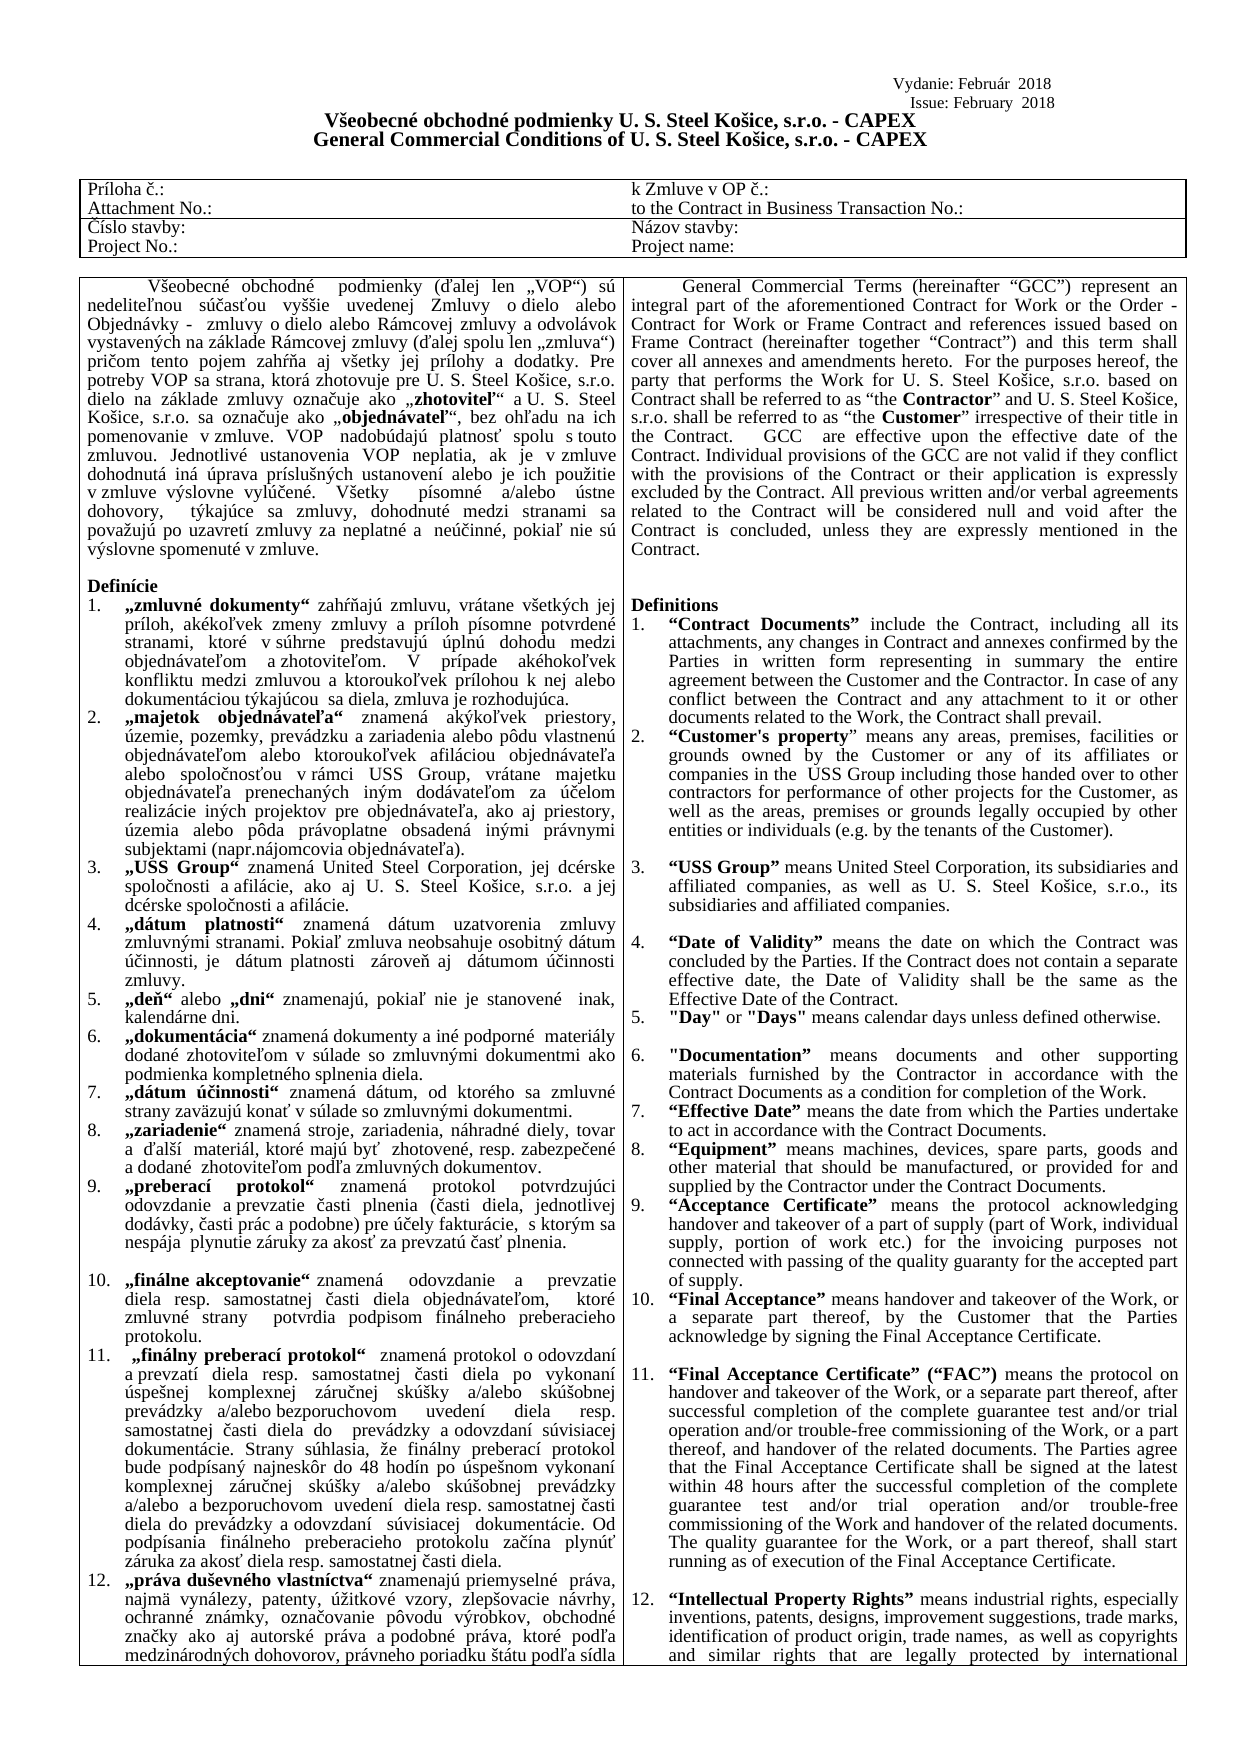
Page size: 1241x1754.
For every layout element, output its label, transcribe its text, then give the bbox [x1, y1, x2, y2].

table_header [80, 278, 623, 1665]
table_header k Zmluve v OP č.: to the Contract in Business Transaction No.: [624, 180, 1185, 218]
table_header Príloha č.: Attachment No.: [81, 180, 624, 218]
table_cell Názov stavby: Project name: [624, 219, 1185, 256]
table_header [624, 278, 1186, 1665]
table_cell Číslo stavby: Project No.: [81, 219, 624, 256]
title Všeobecné obchodné podmienky U. S. Steel Košice, s.r.o. - CAPEX [147, 112, 1093, 131]
subtitle General Commercial Conditions of U. S. Steel Košice, s.r.o. - CAPEX [147, 131, 1093, 150]
